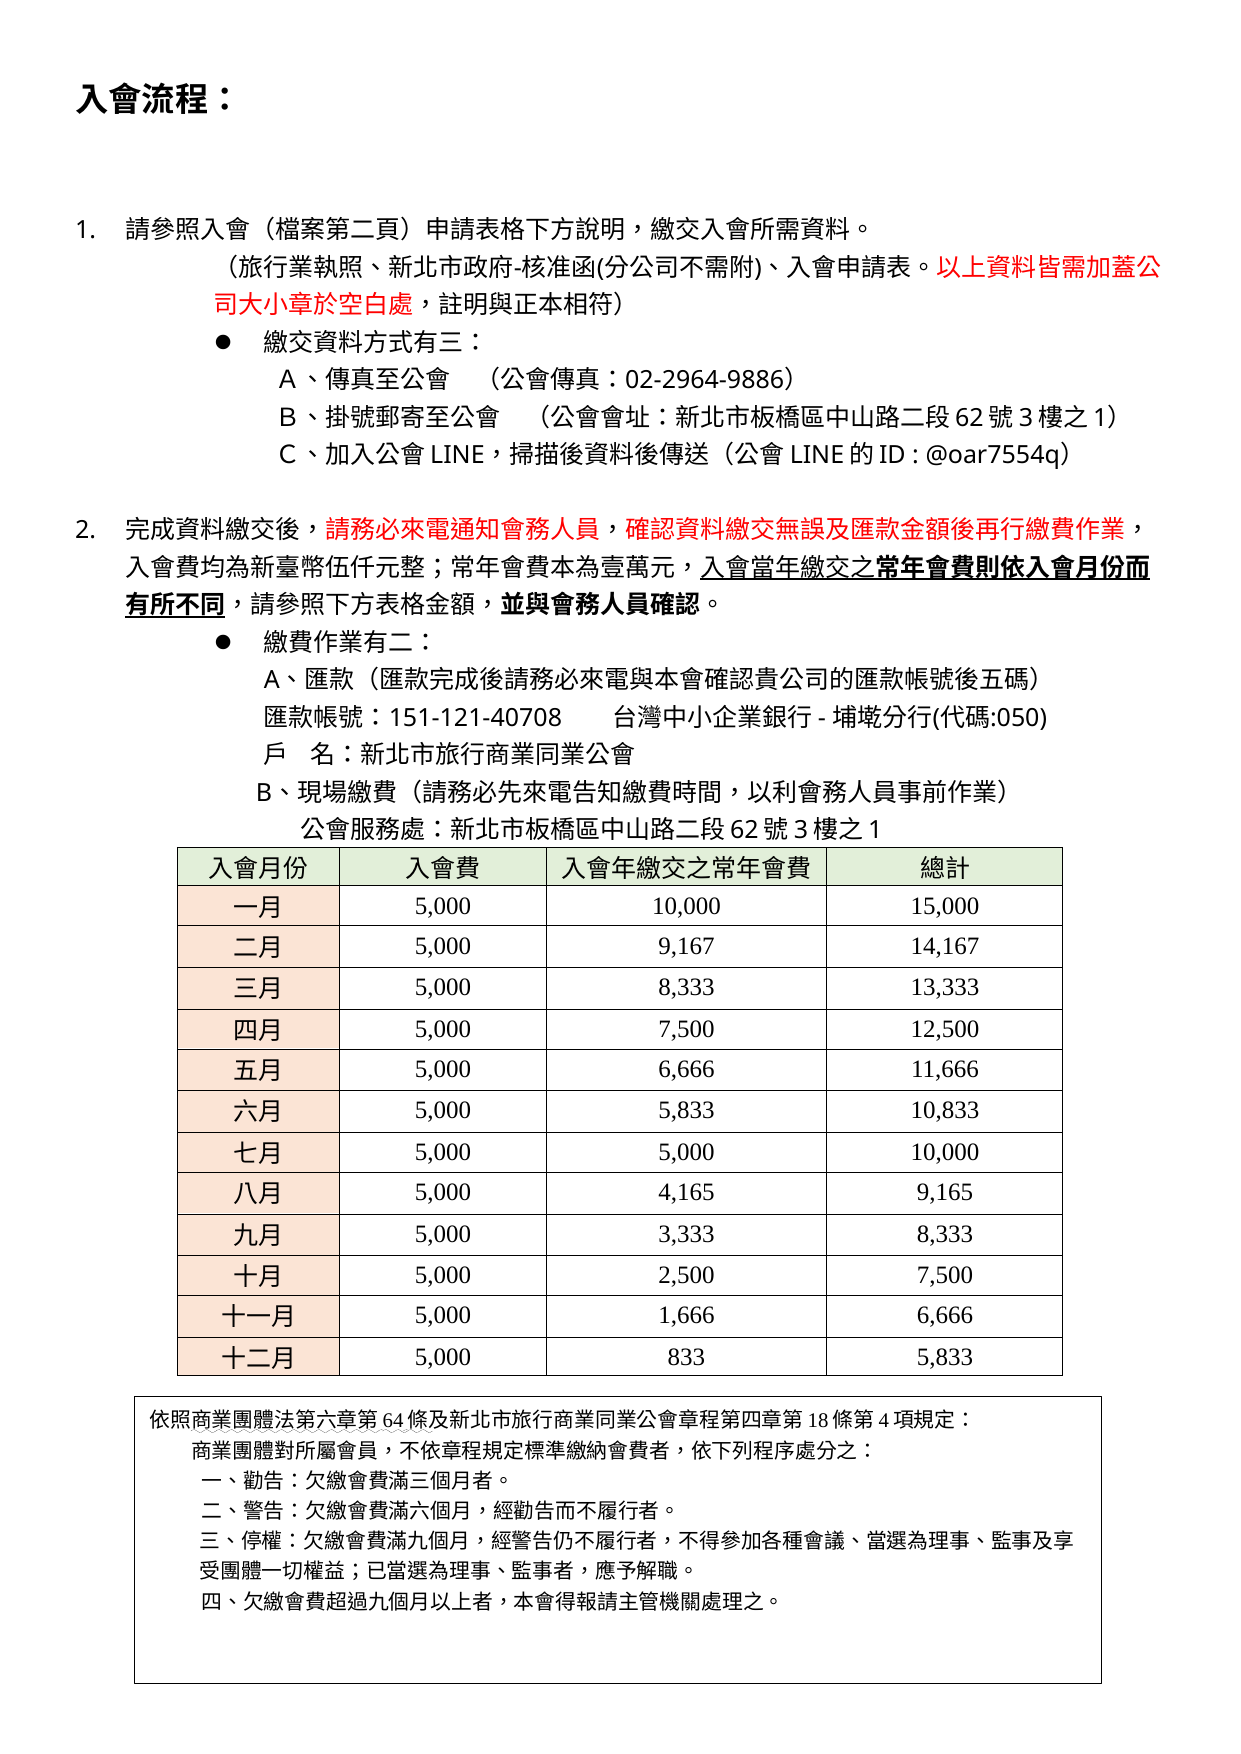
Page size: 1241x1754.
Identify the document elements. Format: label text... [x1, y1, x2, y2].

table_cell 二月 [178, 926, 339, 967]
list 請參照入會（檔案第二頁）申請表格下方說明，繳交入會所需資料。 [75, 209, 1165, 247]
table_cell 十月 [178, 1256, 339, 1295]
table_cell 2,500 [547, 1256, 826, 1295]
table_cell 八月 [178, 1173, 339, 1213]
table_cell 七月 [178, 1133, 339, 1172]
table_cell 六月 [178, 1091, 339, 1132]
table_header 總計 [827, 848, 1062, 885]
table_cell 5,000 [340, 1050, 546, 1090]
table_cell 一月 [178, 886, 339, 925]
list 戶 名：新北市旅行商業同業公會 [263, 734, 1165, 772]
text 公會服務處：新北市板橋區中山路二段62號3樓之1 [75, 809, 1165, 847]
table_cell 5,833 [827, 1338, 1062, 1375]
table_cell 6,666 [547, 1050, 826, 1090]
table_cell 833 [547, 1338, 826, 1375]
table_cell 8,333 [547, 968, 826, 1009]
list 完成資料繳交後，請務必來電通知會務人員，確認資料繳交無誤及匯款金額後再行繳費作業，入會費均為新臺幣伍仟元整；常年會費本為壹萬元，入會當年繳交之常年會費則依入會月份而有所不同，請參照下方表格金額，並與會務人員確認。 [75, 509, 1165, 622]
table_cell 5,000 [340, 1173, 546, 1213]
table_cell 5,833 [547, 1091, 826, 1132]
table_cell 5,000 [340, 886, 546, 925]
list 繳費作業有二： [213, 622, 1165, 659]
table_cell 9,167 [547, 926, 826, 967]
table_cell 10,000 [547, 886, 826, 925]
table_cell 9,165 [827, 1173, 1062, 1213]
table_cell 7,500 [827, 1256, 1062, 1295]
table_cell 3,333 [547, 1215, 826, 1255]
table_cell 14,167 [827, 926, 1062, 967]
text B、現場繳費（請務必先來電告知繳費時間，以利會務人員事前作業） [75, 772, 1165, 809]
table_cell 九月 [178, 1215, 339, 1255]
text Ｃ、加入公會LINE，掃描後資料後傳送（公會LINE的ID : @oar7554q） [75, 434, 1165, 472]
list 繳交資料方式有三： [213, 322, 1165, 359]
table_cell 8,333 [827, 1215, 1062, 1255]
table_cell 12,500 [827, 1010, 1062, 1048]
table_cell 四月 [178, 1010, 339, 1048]
table_cell 13,333 [827, 968, 1062, 1009]
list （旅行業執照、新北市政府-核准函(分公司不需附)、入會申請表。以上資料皆需加蓋公司大小章於空白處，註明與正本相符） [213, 247, 1165, 322]
table_cell 5,000 [340, 1091, 546, 1132]
text Ａ、傳真至公會 （公會傳真：02-2964-9886） [75, 359, 1165, 397]
table_cell 三月 [178, 968, 339, 1009]
table_cell 5,000 [340, 1133, 546, 1172]
table_cell 5,000 [340, 1338, 546, 1375]
table_header 入會年繳交之常年會費 [547, 848, 826, 885]
text 入會流程： [75, 59, 1165, 134]
table_cell 10,833 [827, 1091, 1062, 1132]
table_cell 五月 [178, 1050, 339, 1090]
text Ｂ、掛號郵寄至公會 （公會會址：新北市板橋區中山路二段62號3樓之1） [75, 397, 1165, 434]
table_cell 十一月 [178, 1296, 339, 1337]
table_cell 4,165 [547, 1173, 826, 1213]
table_cell 6,666 [827, 1296, 1062, 1337]
table_cell 11,666 [827, 1050, 1062, 1090]
table_cell 7,500 [547, 1010, 826, 1048]
list A、匯款（匯款完成後請務必來電與本會確認貴公司的匯款帳號後五碼） 匯款帳號：151-121-40708 台灣中小企業銀行 - 埔墘分行(代碼:050) [263, 659, 1165, 734]
table_cell 5,000 [340, 1010, 546, 1048]
table_cell 十二月 [178, 1338, 339, 1375]
table_cell 1,666 [547, 1296, 826, 1337]
table_cell 5,000 [340, 926, 546, 967]
table_header 入會月份 [178, 848, 339, 885]
table_cell 15,000 [827, 886, 1062, 925]
table_cell 5,000 [340, 968, 546, 1009]
table_header 入會費 [340, 848, 546, 885]
table_cell 10,000 [827, 1133, 1062, 1172]
table_cell 5,000 [340, 1256, 546, 1295]
table_cell 5,000 [340, 1296, 546, 1337]
table_cell 5,000 [547, 1133, 826, 1172]
table_cell 5,000 [340, 1215, 546, 1255]
